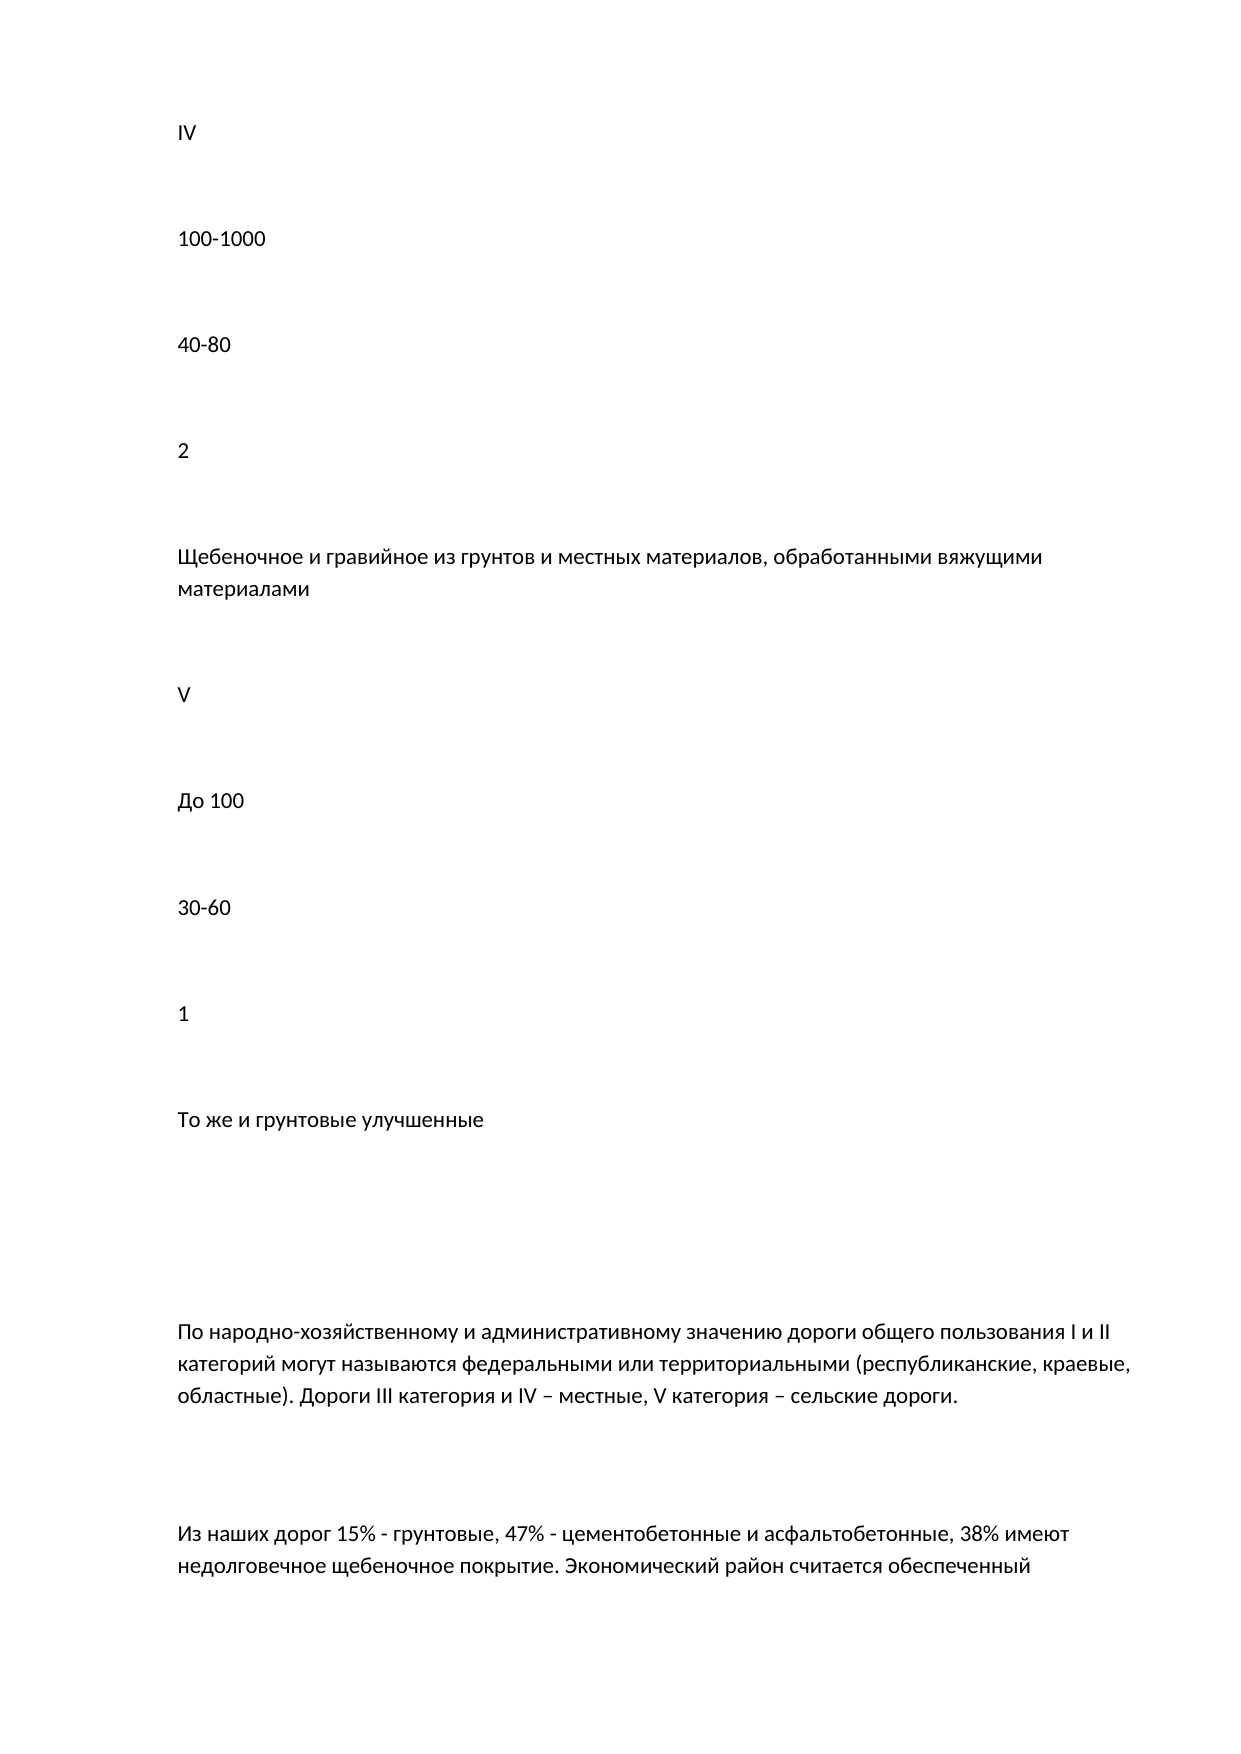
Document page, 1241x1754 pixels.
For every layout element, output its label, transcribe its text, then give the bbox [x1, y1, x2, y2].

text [177, 1519, 1152, 1579]
text 1 [177, 999, 1152, 1027]
text Щебеночное и гравийное из грунтов и местных материалов, обработанными вяжущими материалами [177, 542, 1152, 602]
text IV [177, 118, 1152, 146]
text То же и грунтовые улучшенные [177, 1105, 1152, 1133]
text По народно-хозяйственному и административному значению дороги общего пользования I и II категорий могут называются федеральными или территориальными (республиканские, краевые, областные). Дороги III категория и IV – местные, V категория – сельские дороги. [177, 1317, 1152, 1441]
text 2 [177, 436, 1152, 464]
text До 100 [177, 787, 1152, 814]
text 100-1000 [177, 224, 1152, 252]
text V [177, 681, 1152, 708]
text 30-60 [177, 893, 1152, 921]
text 40-80 [177, 330, 1152, 358]
